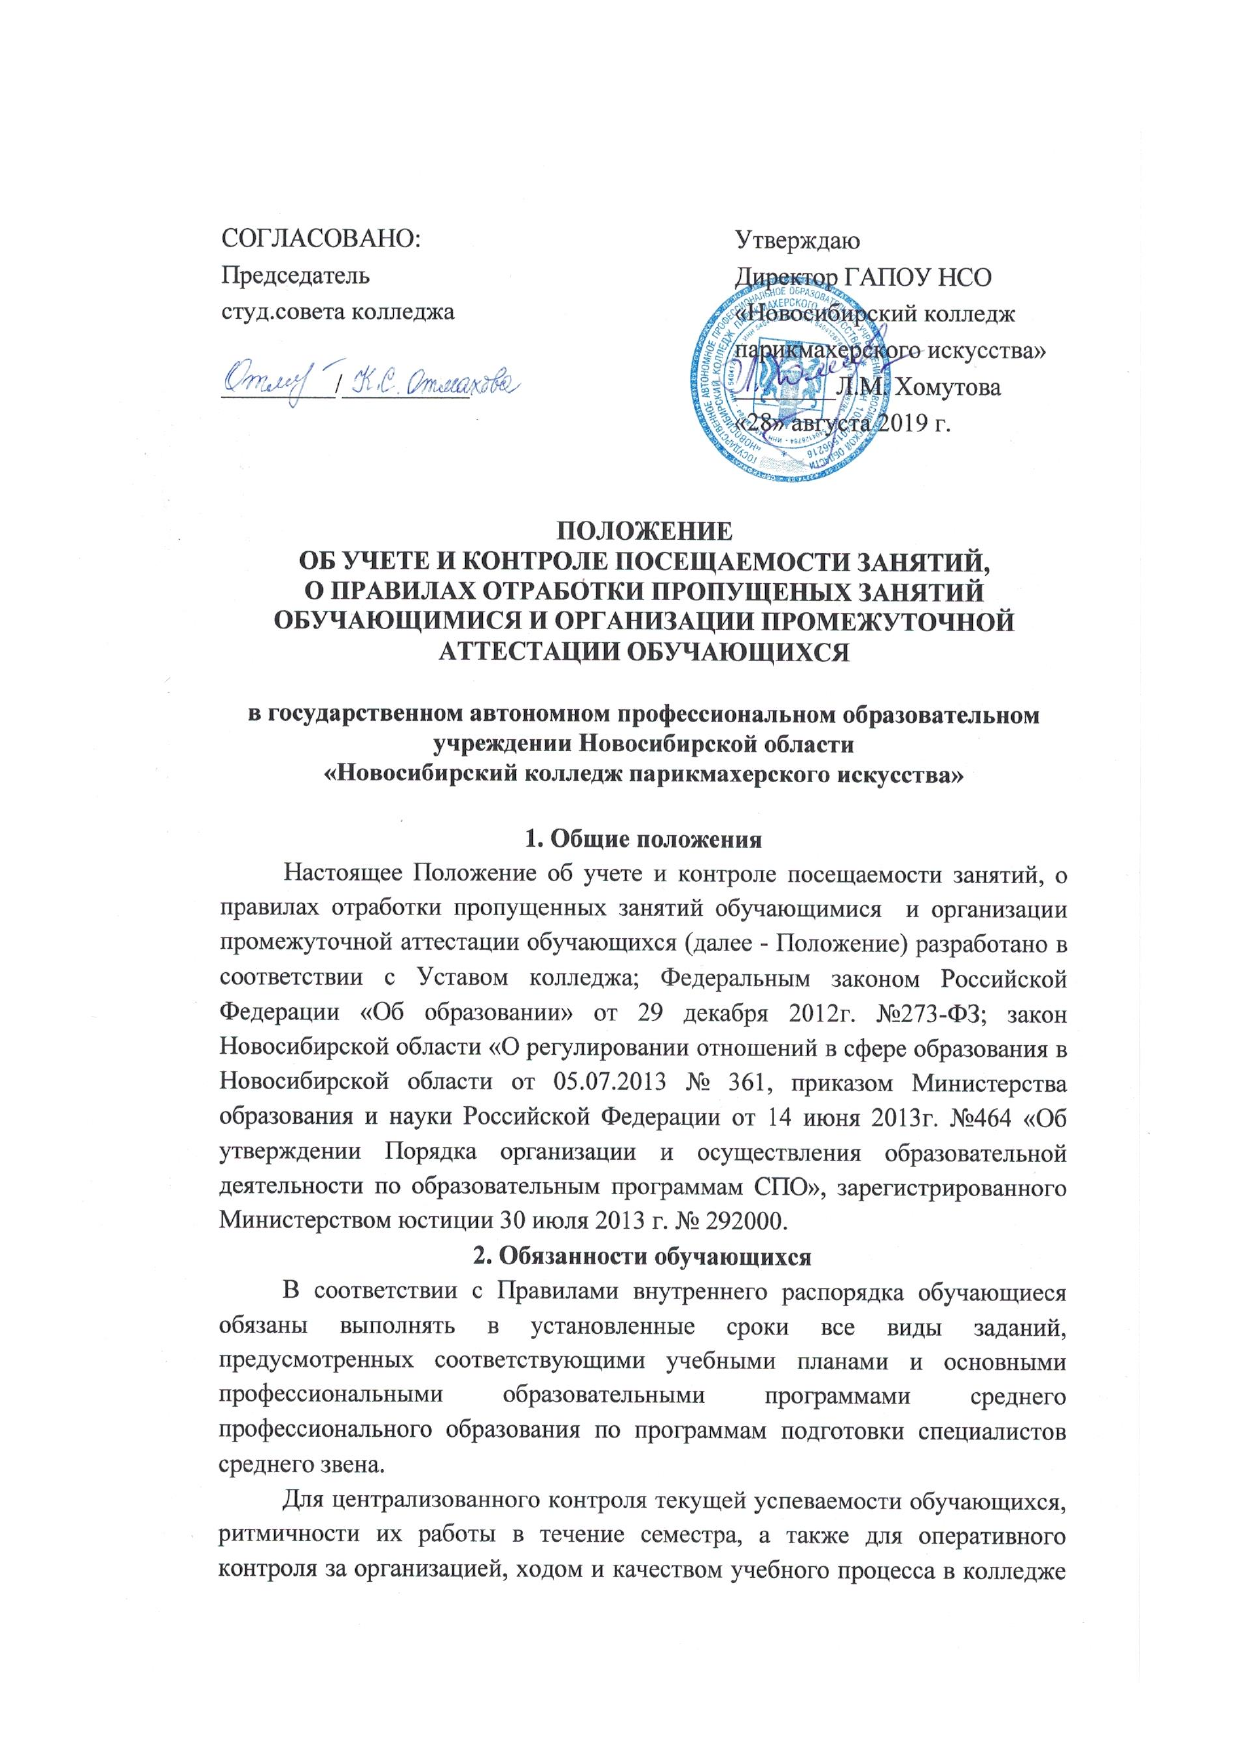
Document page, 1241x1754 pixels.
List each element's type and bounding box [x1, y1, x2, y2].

picture [61, 116, 1174, 1700]
